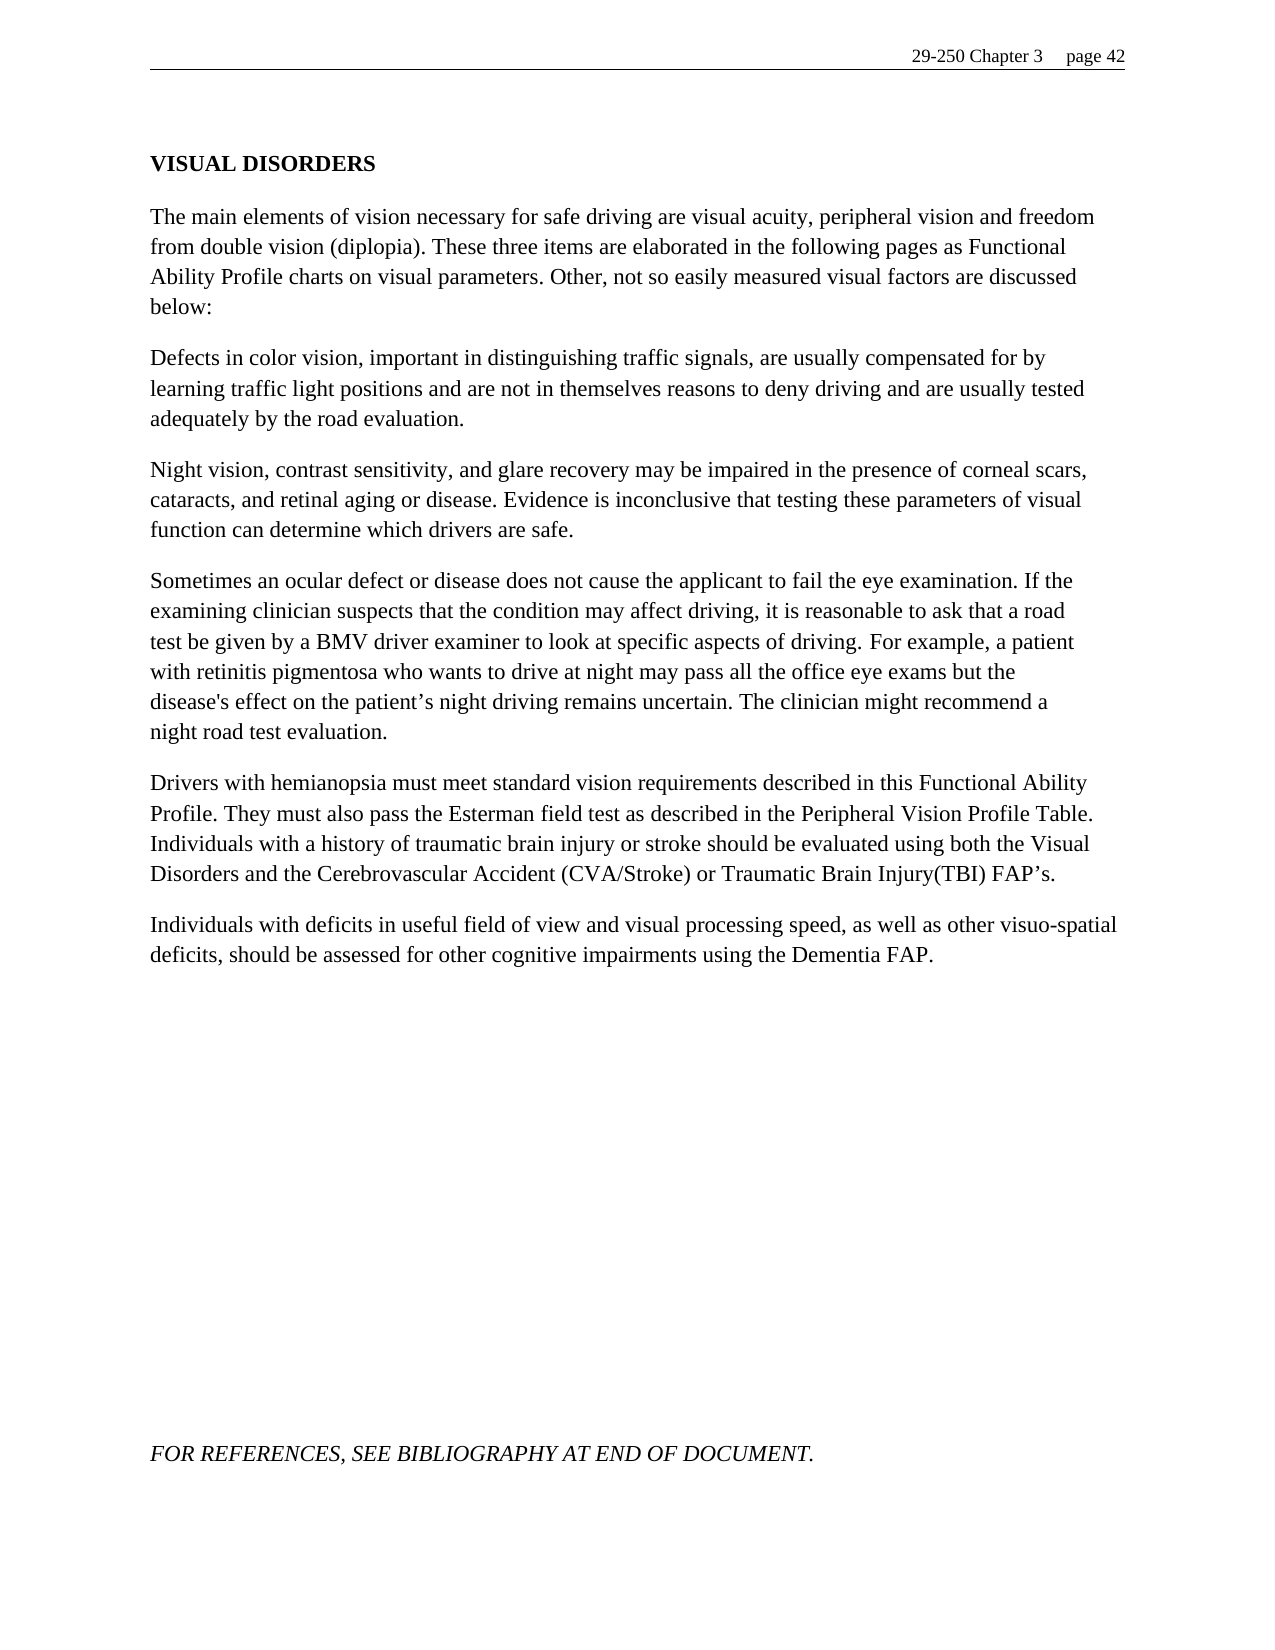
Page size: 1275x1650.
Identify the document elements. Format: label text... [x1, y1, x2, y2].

text Night vision, contrast sensitivity, and glare recovery may be impaired in the presence of corneal scars, cataracts, and retinal aging or disease. Evidence is inconclusive that testing these parameters of visual function can determine which drivers are safe. [150, 456, 1125, 543]
text FOR REFERENCES, SEE BIBLIOGRAPHY AT END OF DOCUMENT. [150, 1440, 1125, 1467]
text Defects in color vision, important in distinguishing traffic signals, are usually compensated for by learning traffic light positions and are not in themselves reasons to deny driving and are usually tested adequately by the road evaluation. [150, 344, 1125, 431]
text Drivers with hemianopsia must meet standard vision requirements described in this Functional Ability Profile. They must also pass the Esterman field test as described in the Peripheral Vision Profile Table. Individuals with a history of traumatic brain injury or stroke should be evaluated using both the Visual Disorders and the Cerebrovascular Accident (CVA/Stroke) or Traumatic Brain Injury(TBI) FAP’s. [150, 769, 1125, 886]
text VISUAL DISORDERS [150, 150, 1125, 176]
text Sometimes an ocular defect or disease does not cause the applicant to fail the eye examination. If the examining clinician suspects that the condition may affect driving, it is reasonable to ask that a road test be given by a BMV driver examiner to look at specific aspects of driving. For example, a patient with retinitis pigmentosa who wants to drive at night may pass all the office eye exams but the disease's effect on the patient’s night driving remains uncertain. The clinician might recommend a night road test evaluation. [150, 567, 1097, 745]
text The main elements of vision necessary for safe driving are visual acuity, peripheral vision and freedom from double vision (diplopia). These three items are elaborated in the following pages as Functional Ability Profile charts on visual parameters. Other, not so easily measured visual factors are discussed below: [150, 203, 1125, 320]
text Individuals with deficits in useful field of view and visual processing speed, as well as other visuo-spatial deficits, should be assessed for other cognitive impairments using the Dementia FAP. [150, 911, 1125, 968]
